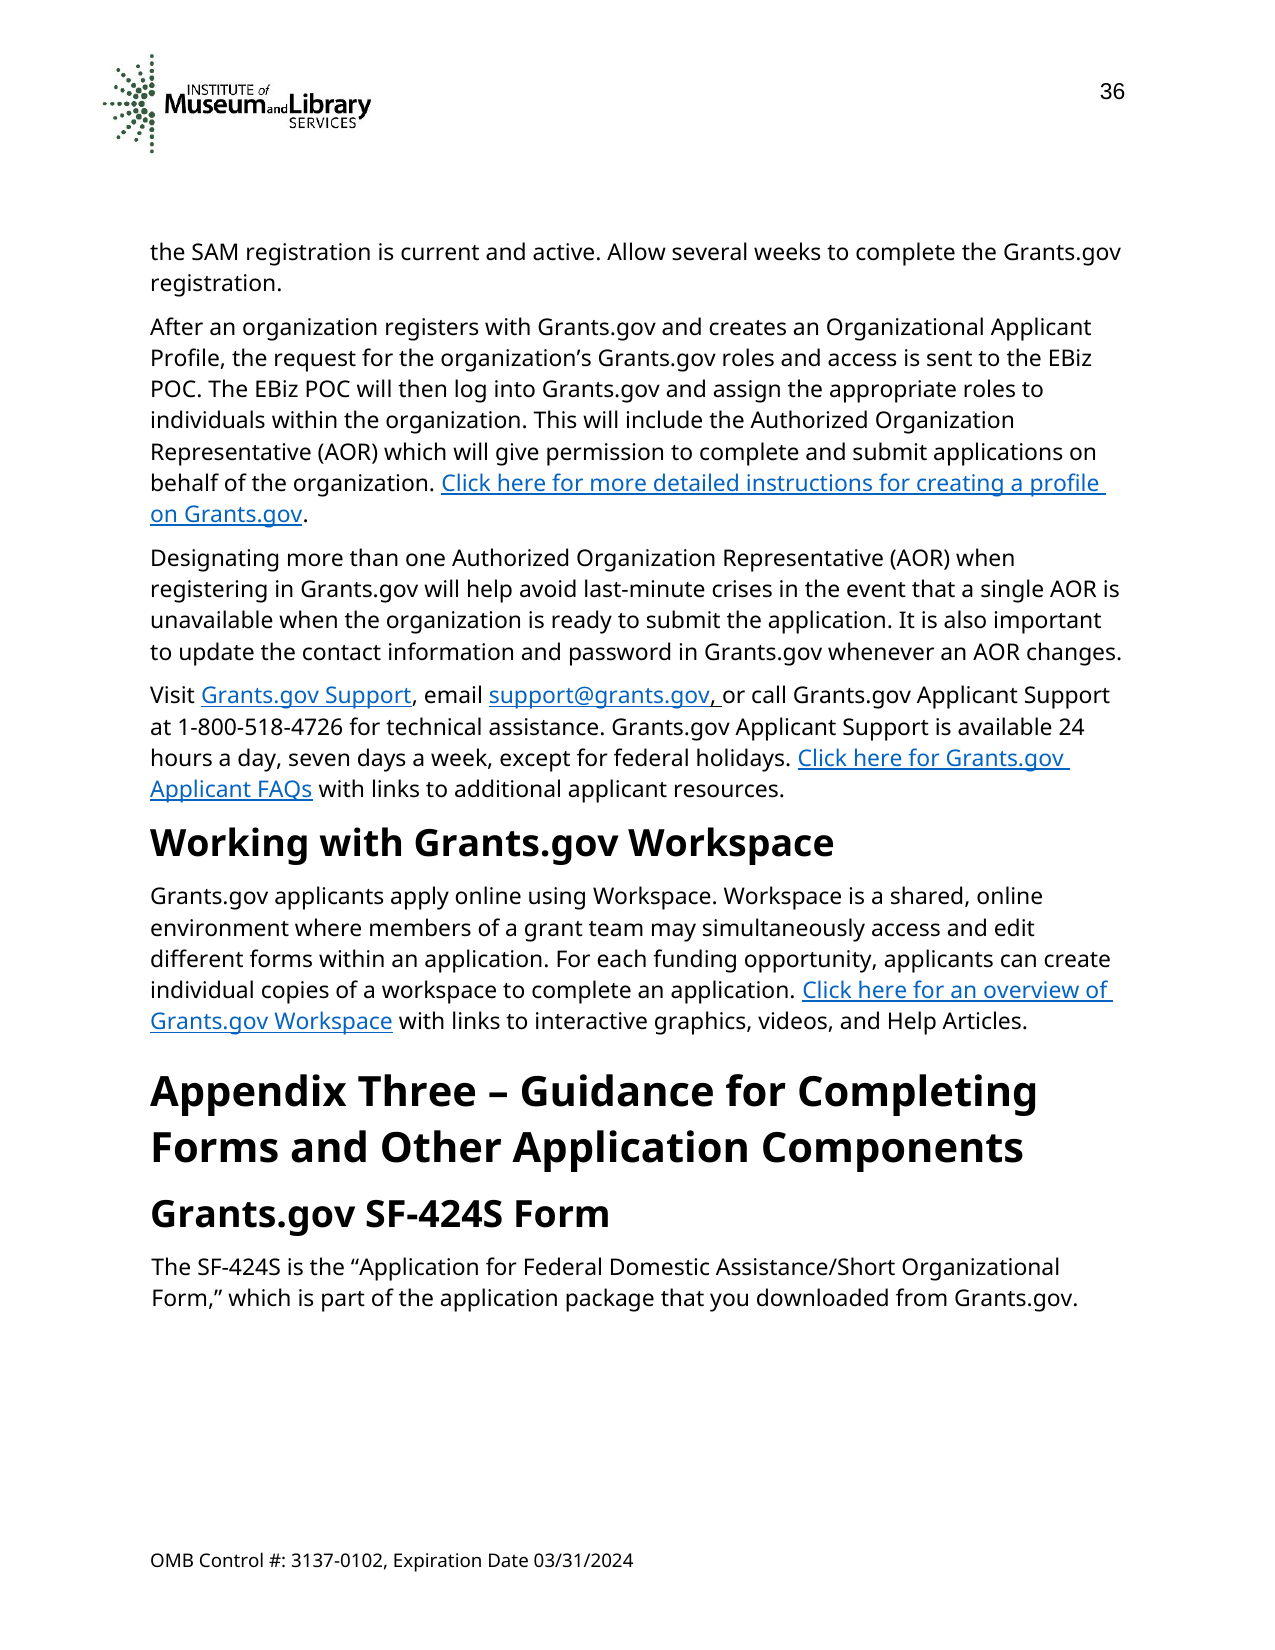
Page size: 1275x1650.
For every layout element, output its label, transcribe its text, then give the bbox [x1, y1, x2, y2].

subtitle Grants.gov SF-424S Form [150, 1188, 1125, 1239]
text The SF-424S is the “Application for Federal Domestic Assistance/Short Organizational Form,” which is part of the application package that you downloaded from Grants.gov. [151, 1251, 1125, 1314]
subtitle Appendix Three – Guidance for Completing Forms and Other Application Components [150, 1062, 1125, 1175]
text Designating more than one Authorized Organization Representative (AOR) when registering in Grants.gov will help avoid last-minute crises in the event that a single AOR is unavailable when the organization is ready to submit the application. It is also important to update the contact information and password in Grants.gov whenever an AOR changes. [150, 542, 1125, 667]
text Visit Grants.gov Support, email support@grants.gov, or call Grants.gov Applicant Support at 1-800-518-4726 for technical assistance. Grants.gov Applicant Support is available 24 hours a day, seven days a week, except for federal holidays. Click here for Grants.gov Applicant FAQs with links to additional applicant resources. [150, 679, 1125, 804]
subtitle Working with Grants.gov Workspace [150, 817, 1125, 868]
text Grants.gov applicants apply online using Workspace. Workspace is a shared, online environment where members of a grant team may simultaneously access and edit different forms within an application. For each funding opportunity, applicants can create individual copies of a workspace to complete an application. Click here for an overview of Grants.gov Workspace with links to interactive graphics, videos, and Help Articles. [150, 880, 1125, 1037]
text After an organization registers with Grants.gov and creates an Organizational Applicant Profile, the request for the organization’s Grants.gov roles and access is sent to the EBiz POC. The EBiz POC will then log into Grants.gov and assign the appropriate roles to individuals within the organization. This will include the Authorized Organization Representative (AOR) which will give permission to complete and submit applications on behalf of the organization. Click here for more detailed instructions for creating a profile on Grants.gov. [150, 311, 1125, 529]
picture [99, 40, 380, 167]
